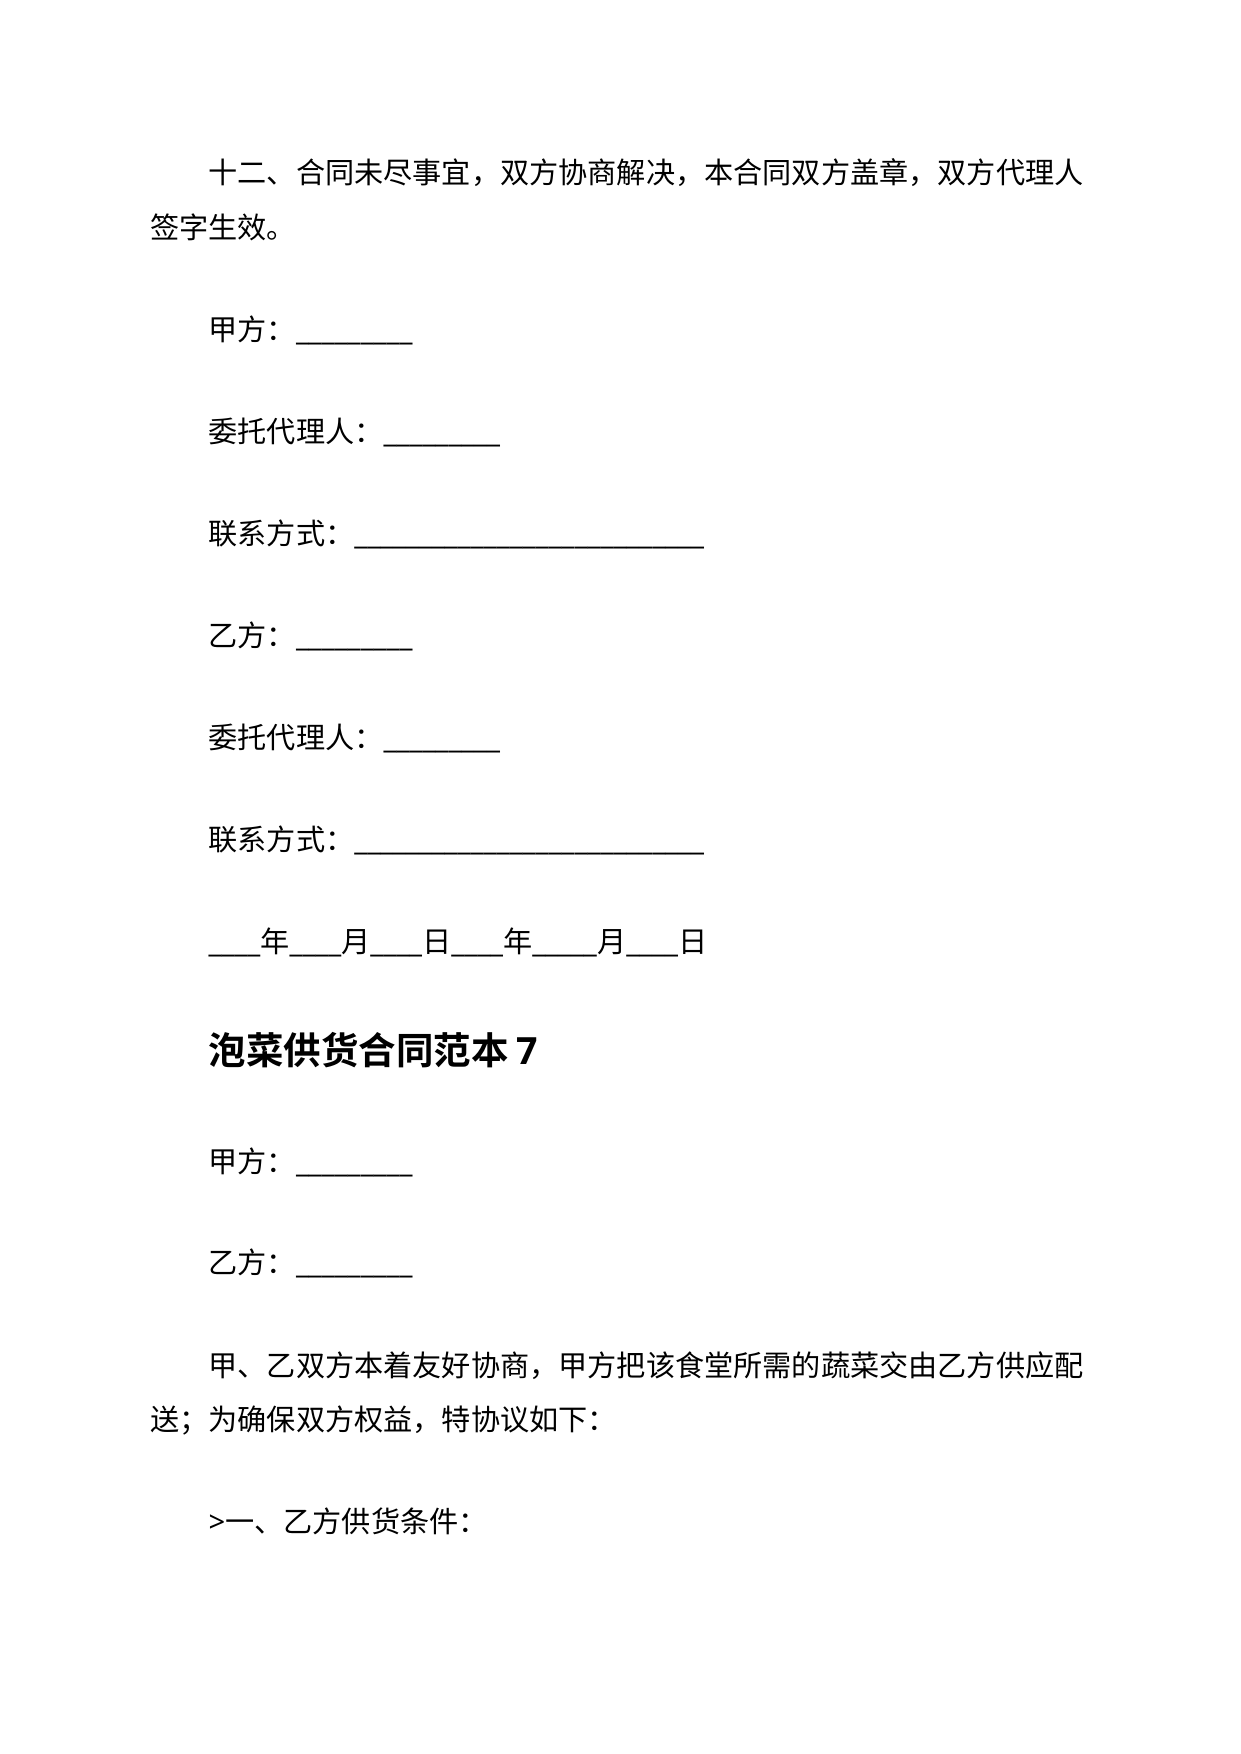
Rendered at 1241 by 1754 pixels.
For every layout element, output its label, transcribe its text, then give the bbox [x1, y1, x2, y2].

text ____年____月____日____年_____月____日 [150, 918, 1090, 961]
text 联系方式：___________________________ [150, 817, 1090, 859]
text 甲、乙双方本着友好协商，甲方把该食堂所需的蔬菜交由乙方供应配送；为确保双方权益，特协议如下： [150, 1342, 1090, 1439]
text 十二、合同未尽事宜，双方协商解决，本合同双方盖章，双方代理人签字生效。 [150, 150, 1090, 247]
text 甲方：_________ [150, 307, 1090, 349]
text 泡菜供货合同范本7 [150, 1021, 1090, 1075]
text 联系方式：___________________________ [150, 511, 1090, 553]
text 乙方：_________ [150, 613, 1090, 655]
text 乙方：_________ [150, 1240, 1090, 1282]
text 委托代理人：_________ [150, 409, 1090, 451]
text 委托代理人：_________ [150, 714, 1090, 757]
text 甲方：_________ [150, 1138, 1090, 1181]
text >一、乙方供货条件： [150, 1499, 1090, 1541]
